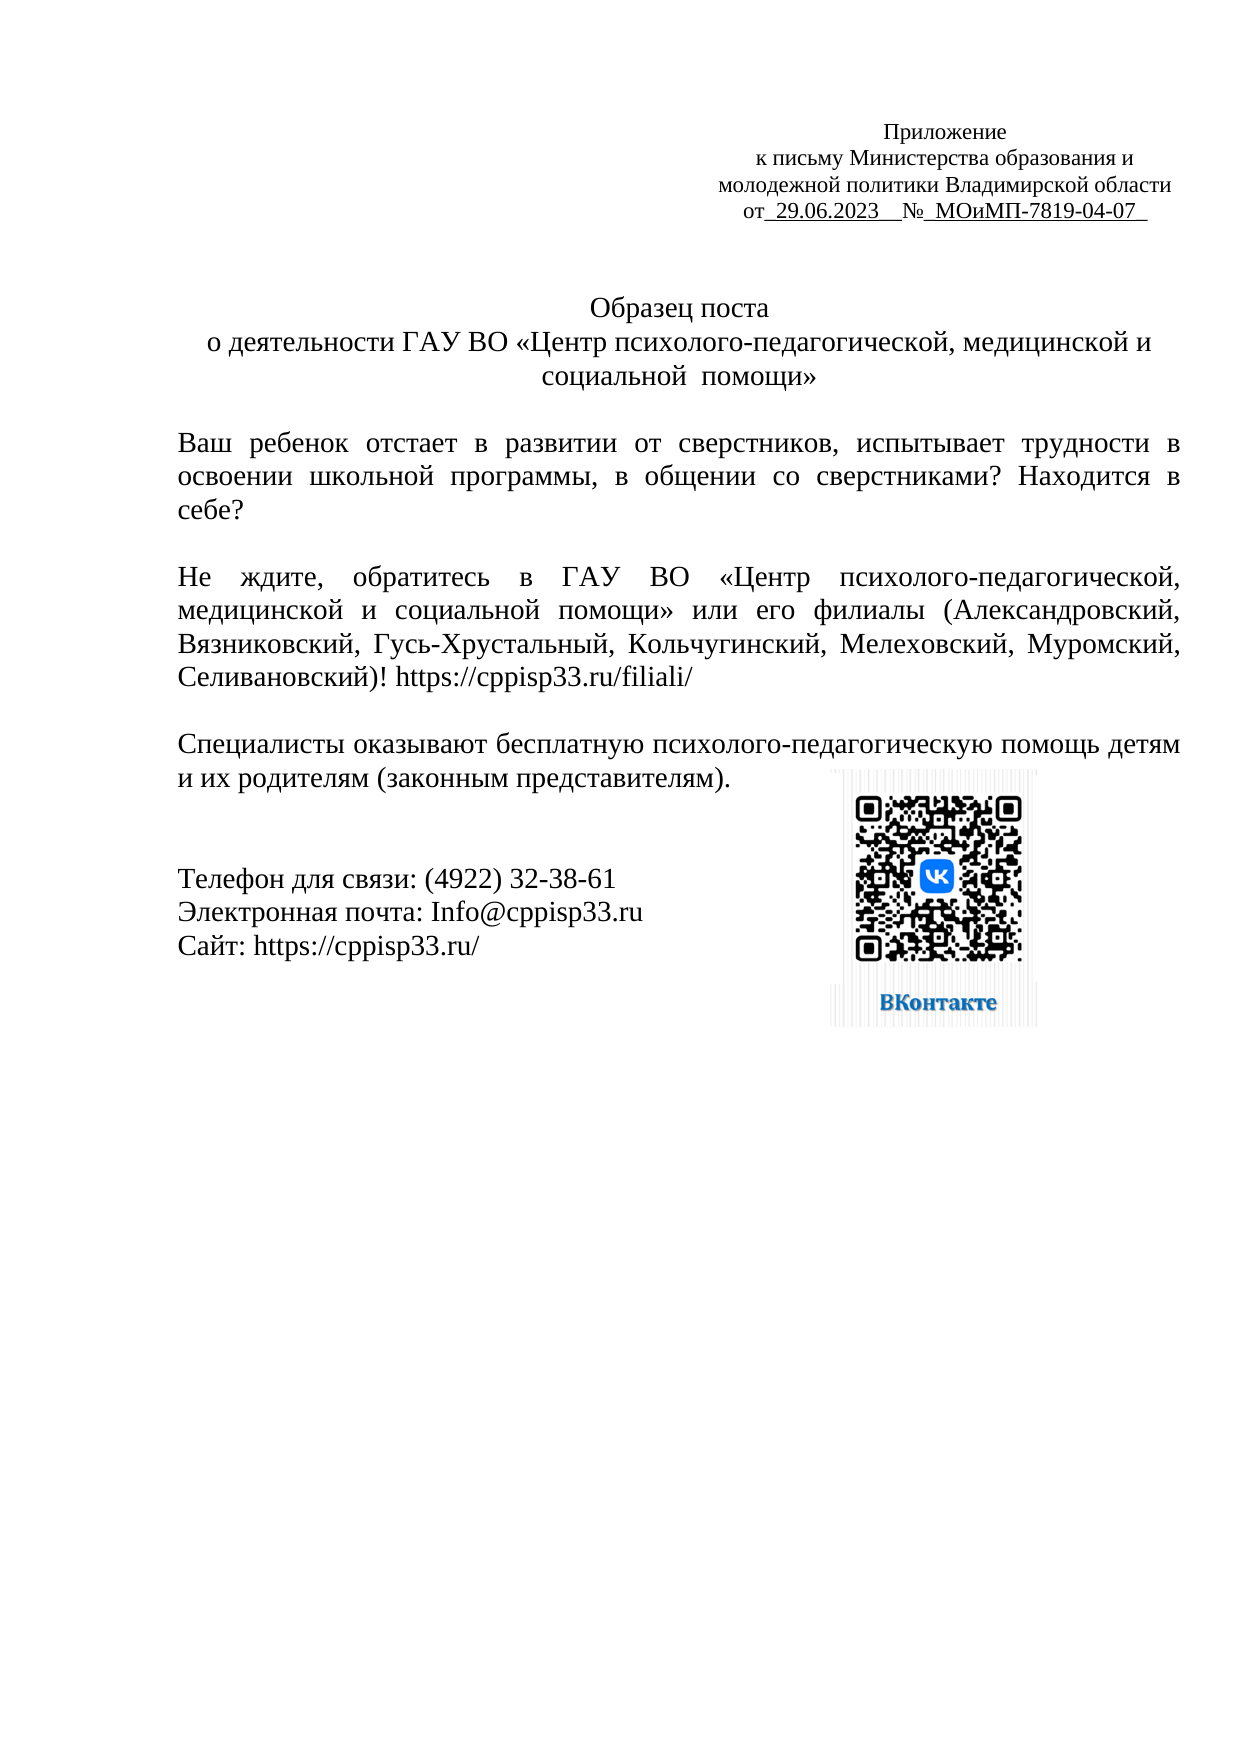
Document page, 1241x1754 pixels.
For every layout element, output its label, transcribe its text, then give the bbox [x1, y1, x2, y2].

text Специалисты оказывают бесплатную психолого-педагогическую помощь детям и их родителям (законным представителям). [177, 727, 1181, 794]
text Ваш ребенок отстает в развитии от сверстников, испытывает трудности в освоении школьной программы, в общении со сверстниками? Находится в себе? [177, 425, 1181, 525]
text Электронная почта: Info@cppisp33.ru [177, 894, 1181, 928]
text Образец поста [177, 291, 1181, 324]
text Приложение [709, 118, 1181, 144]
text Не ждите, обратитесь в ГАУ ВО «Центр психолого-педагогической, медицинской и социальной помощи» или его филиалы (Александровский, Вязниковский, Гусь-Хрустальный, Кольчугинский, Мелеховский, Муромский, Селивановский)! https://cppisp33.ru/filiali/ [177, 559, 1181, 693]
text о деятельности ГАУ ВО «Центр психолого-педагогической, медицинской и социальной помощи» [177, 324, 1181, 391]
text Сайт: https://cppisp33.ru/ [177, 928, 1181, 961]
text к письму Министерства образования и молодежной политики Владимирской области [709, 144, 1181, 197]
text Телефон для связи: (4922) 32-38-61 [177, 861, 1181, 894]
text от_29.06.2023__№_МОиМП-7819-04-07_ [709, 197, 1181, 223]
